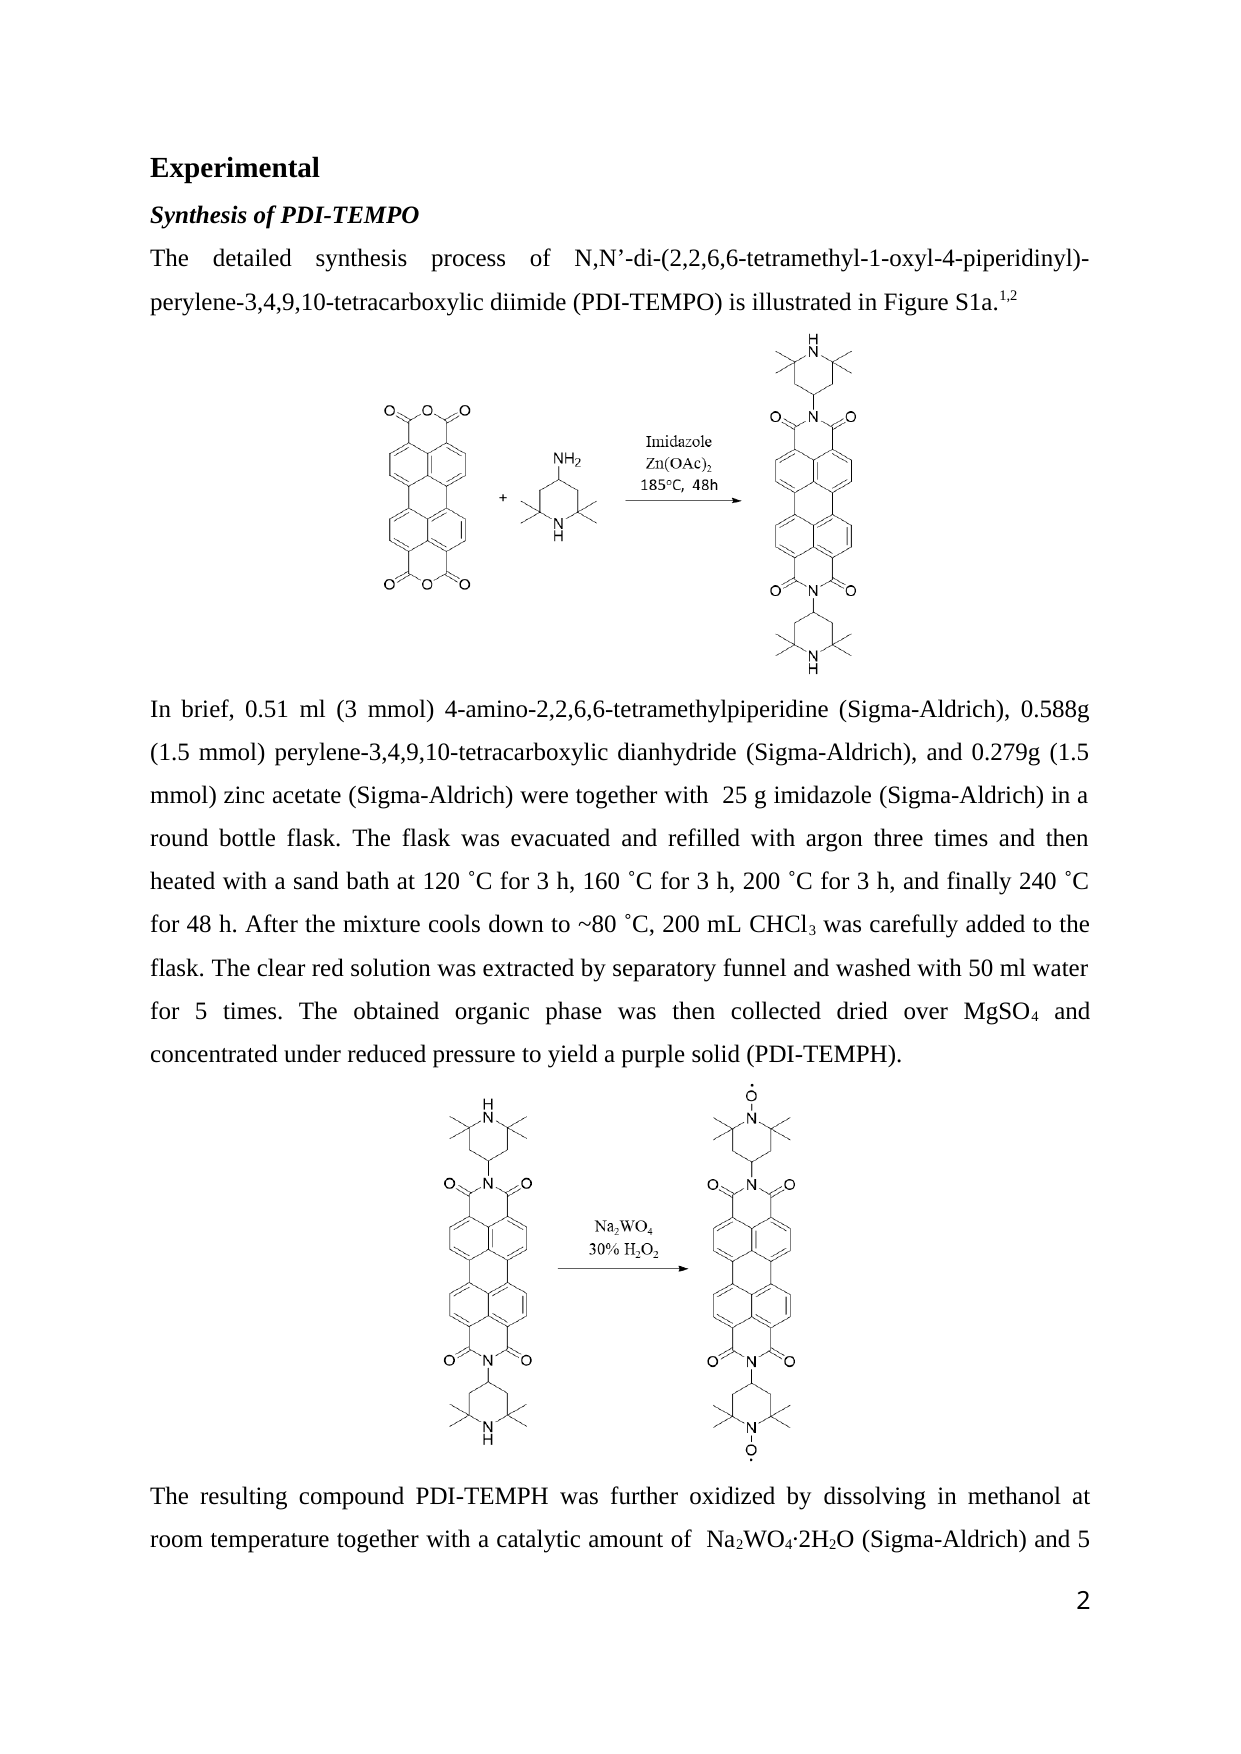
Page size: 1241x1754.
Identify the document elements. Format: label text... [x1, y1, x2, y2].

picture [381, 329, 860, 677]
text The detailed synthesis process of N,N’-di-(2,2,6,6-tetramethyl-1-oxyl-4-piperidinyl)-perylene-3,4,9,10-tetracarboxylic diimide (PDI-TEMPO) is illustrated in Figure S1a.1,2 [150, 243, 1090, 315]
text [150, 1481, 1090, 1553]
text Synthesis of PDI-TEMPO [150, 200, 1090, 229]
picture [442, 1082, 799, 1464]
text Experimental [150, 150, 1090, 183]
text In brief, 0.51 ml (3 mmol) 4-amino-2,2,6,6-tetramethylpiperidine (Sigma-Aldrich), 0.588g (1.5 mmol) perylene-3,4,9,10-tetracarboxylic dianhydride (Sigma-Aldrich), and 0.279g (1.5 mmol) zinc acetate (Sigma-Aldrich) were together with 25 g imidazole (Sigma-Aldrich) in a round bottle flask. The flask was evacuated and refilled with argon three times and then heated with a sand bath at 120 ˚C for 3 h, 160 ˚C for 3 h, 200 ˚C for 3 h, and finally 240 ˚C for 48 h. After the mixture cools down to ~80 ˚C, 200 mL CHCl3 was carefully added to the flask. The clear red solution was extracted by separatory funnel and washed with 50 ml water for 5 times. The obtained organic phase was then collected dried over MgSO4 and concentrated under reduced pressure to yield a purple solid (PDI-TEMPH). [150, 694, 1090, 1068]
